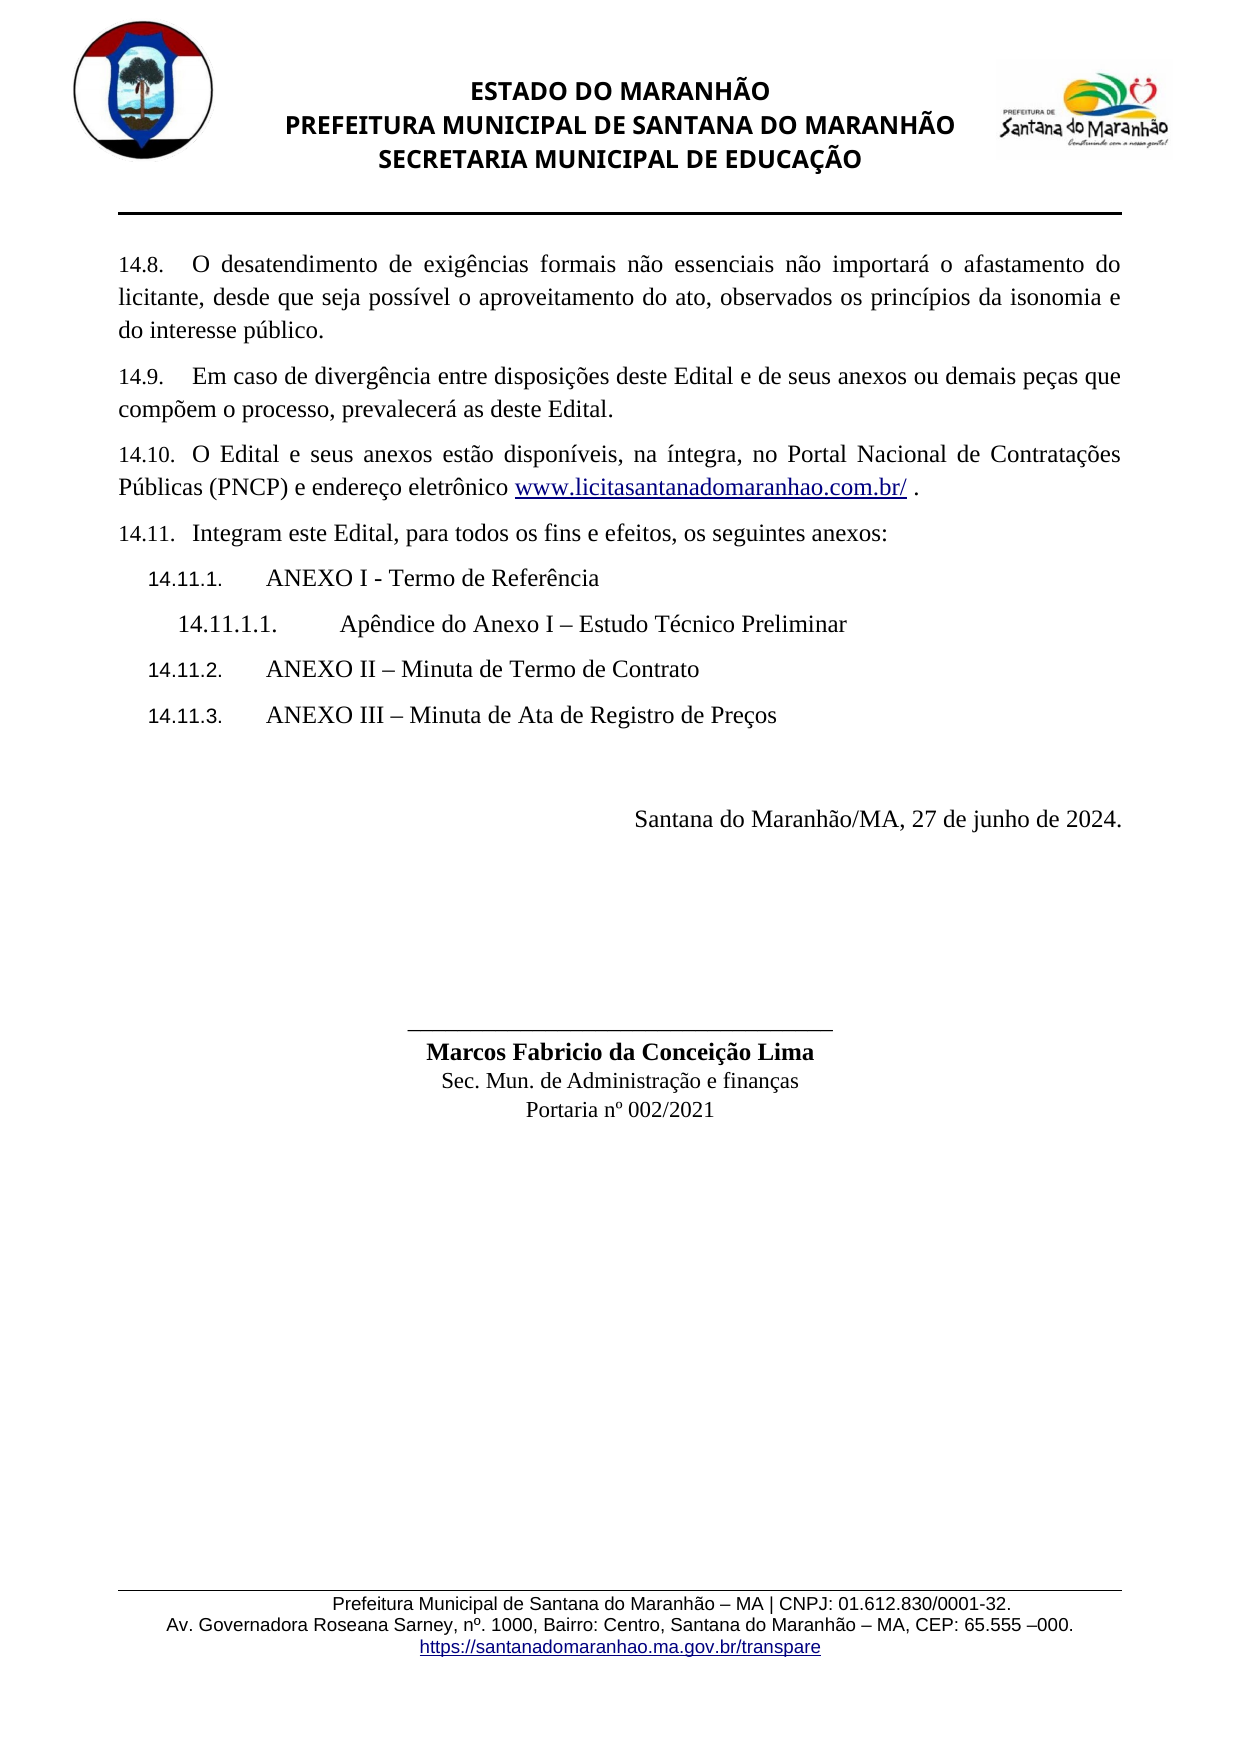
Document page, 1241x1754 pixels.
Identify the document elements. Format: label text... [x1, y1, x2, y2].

text Sec. Mun. de Administração e finanças [118, 1068, 1122, 1094]
picture [71, 18, 216, 162]
text __________________________________ [118, 1006, 1122, 1034]
text Portaria nº 002/2021 [118, 1096, 1122, 1122]
text Apêndice do Anexo I – Estudo Técnico Preliminar [177, 609, 1122, 638]
text ANEXO III – Minuta de Ata de Registro de Preços [148, 700, 1122, 729]
picture [995, 59, 1173, 160]
text Santana do Maranhão/MA, 27 de junho de 2024. [118, 804, 1122, 833]
text ANEXO I - Termo de Referência [148, 563, 1122, 592]
text ANEXO II – Minuta de Termo de Contrato [148, 654, 1122, 683]
text Marcos Fabricio da Conceição Lima [118, 1037, 1122, 1065]
text Em caso de divergência entre disposições deste Edital e de seus anexos ou demais peças que compõem o processo, prevalecerá as deste Edital. [118, 361, 1122, 423]
text O Edital e seus anexos estão disponíveis, na íntegra, no Portal Nacional de Contratações Públicas (PNCP) e endereço eletrônico www.licitasantanadomaranhao.com.br/ . [118, 439, 1122, 501]
text O desatendimento de exigências formais não essenciais não importará o afastamento do licitante, desde que seja possível o aproveitamento do ato, observados os princípios da isonomia e do interesse público. [118, 249, 1122, 344]
text Integram este Edital, para todos os fins e efeitos, os seguintes anexos: [118, 518, 1122, 547]
